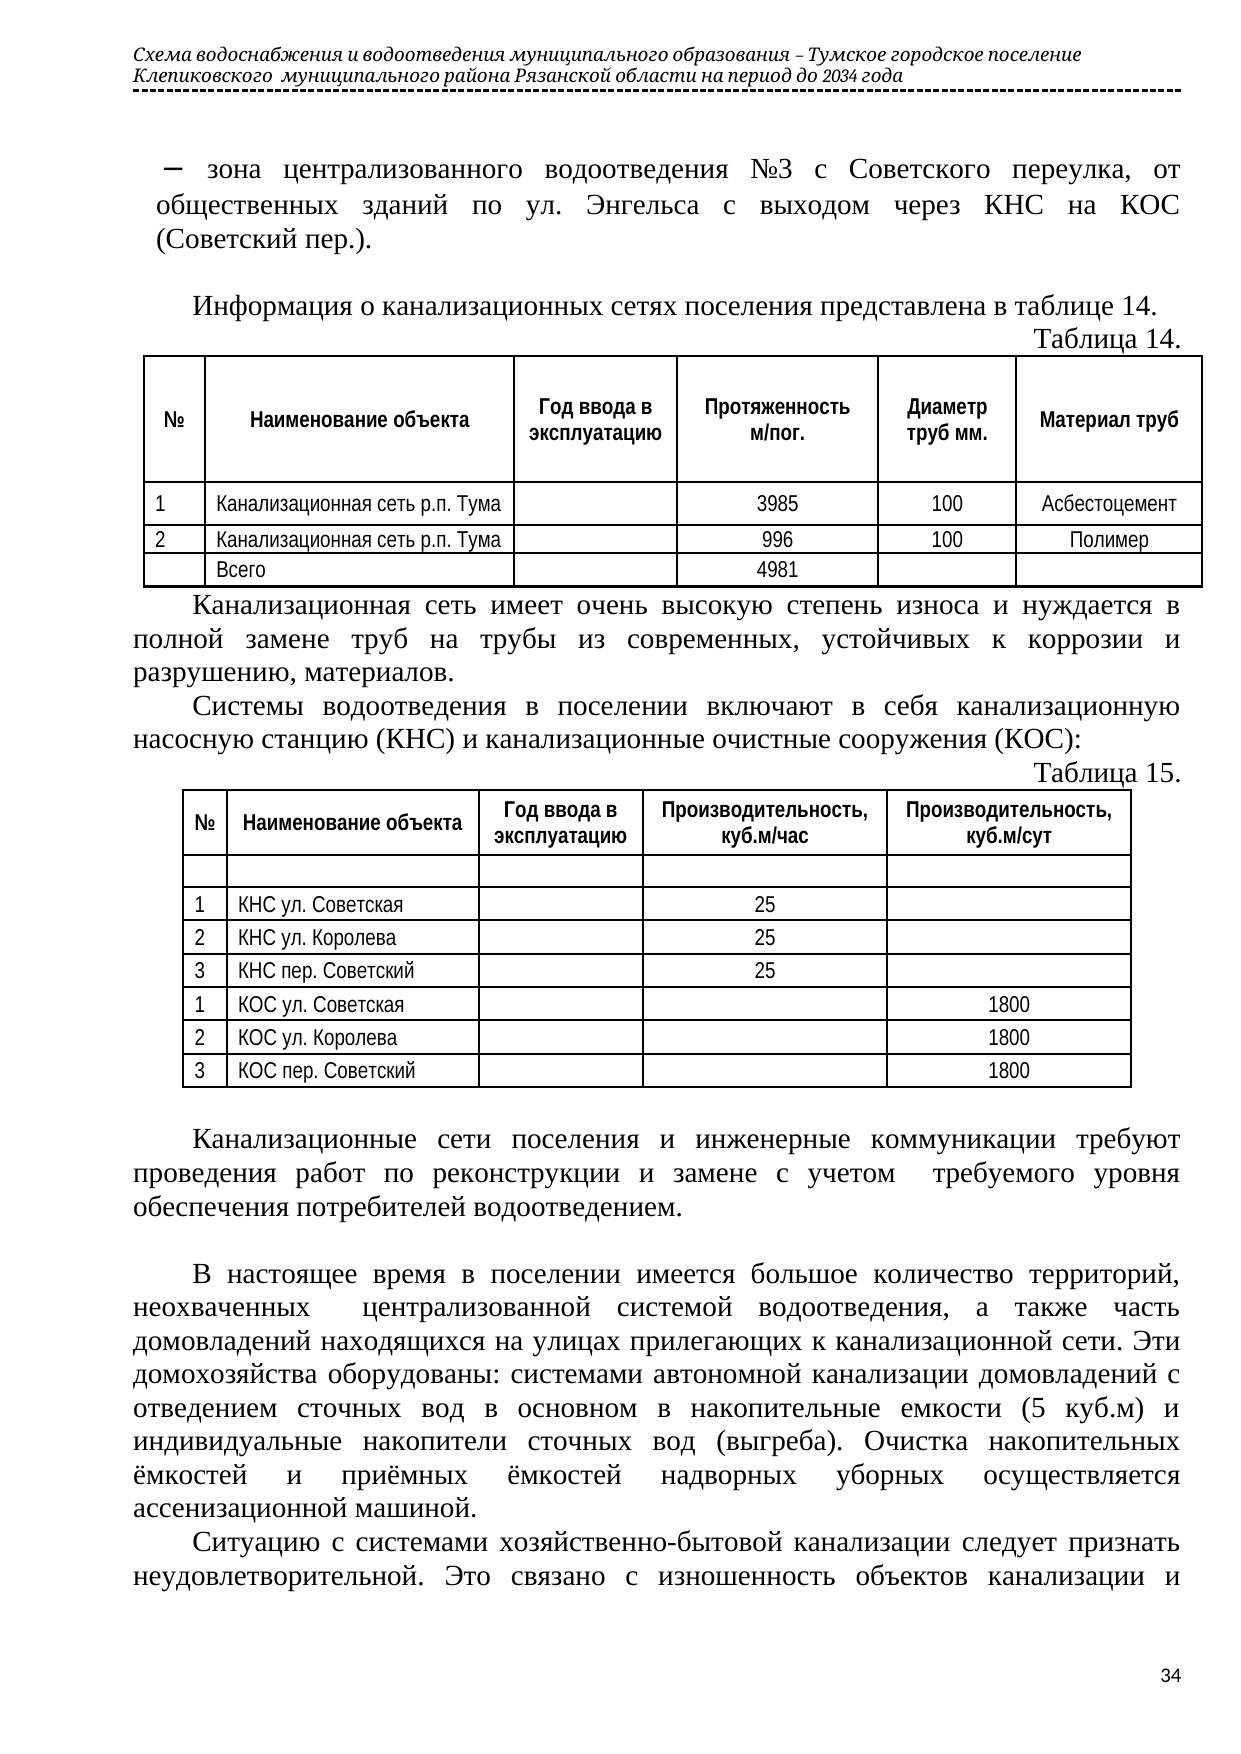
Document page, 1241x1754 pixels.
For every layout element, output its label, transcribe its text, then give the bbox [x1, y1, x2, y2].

table_cell Канализационная сеть р.п. Тума [206, 483, 513, 523]
table_cell КНС пер. Советский [228, 955, 478, 986]
text Системы водоотведения в поселении включают в себя канализационную насосную станцию (КНС) и канализационные очистные сооружения (КОС): [133, 688, 1181, 755]
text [133, 1524, 1181, 1591]
table_cell КОС ул. Королева [228, 1021, 478, 1053]
table_header Год ввода в эксплуатацию [515, 357, 676, 481]
table_cell Всего [206, 554, 513, 585]
table_cell 2 [184, 921, 226, 953]
table_header № [145, 357, 204, 481]
table_cell [228, 856, 478, 886]
table_cell [888, 888, 1130, 919]
text В настоящее время в поселении имеется большое количество территорий, неохваченных централизованной системой водоотведения, а также часть домовладений находящихся на улицах прилегающих к канализационной сети. Эти домохозяйства оборудованы: системами автономной канализации домовладений с отведением сточных вод в основном в накопительные емкости (5 куб.м) и индивидуальные накопители сточных вод (выгреба). Очистка накопительных ёмкостей и приёмных ёмкостей надворных уборных осуществляется ассенизационной машиной. [133, 1256, 1181, 1524]
table_cell [480, 888, 642, 919]
text Канализационная сеть имеет очень высокую степень износа и нуждается в полной замене труб на трубы из современных, устойчивых к коррозии и разрушению, материалов. [133, 587, 1181, 688]
table_header Материал труб [1017, 357, 1201, 481]
table_cell 1800 [888, 988, 1130, 1019]
list зона централизованного водоотведения №3 с Советского переулка, от общественных зданий по ул. Энгельса с выходом через КНС на КОС (Советский пер.). [156, 148, 1181, 254]
table_cell 4981 [678, 554, 877, 585]
table_cell [515, 526, 676, 552]
table_cell 1 [145, 483, 204, 523]
table_cell 1800 [888, 1021, 1130, 1053]
text Информация о канализационных сетях поселения представлена в таблице 14. [133, 288, 1181, 322]
table_cell 3 [184, 955, 226, 986]
table_cell Канализационная сеть р.п. Тума [206, 526, 513, 552]
table_cell КОС пер. Советский [228, 1055, 478, 1086]
table_header № [184, 791, 226, 854]
table_cell [480, 1055, 642, 1086]
table_cell [480, 988, 642, 1019]
table_header Наименование объекта [206, 357, 513, 481]
table_cell 3985 [678, 483, 877, 523]
table_cell [888, 921, 1130, 953]
table_cell [888, 856, 1130, 886]
table_cell Полимер [1017, 526, 1201, 552]
table_header Год ввода в эксплуатацию [480, 791, 642, 854]
table_cell [515, 554, 676, 585]
table_header Производительность, куб.м/час [644, 791, 886, 854]
table_cell 25 [644, 888, 886, 919]
table_cell [145, 554, 204, 585]
table_cell [644, 988, 886, 1019]
table_cell 2 [184, 1021, 226, 1053]
table_cell [644, 1021, 886, 1053]
table_cell [184, 856, 226, 886]
table_cell 1 [184, 988, 226, 1019]
table_cell [515, 483, 676, 523]
table_cell [480, 856, 642, 886]
table_cell КНС ул. Советская [228, 888, 478, 919]
table_cell КОС ул. Советская [228, 988, 478, 1019]
table_cell 2 [145, 526, 204, 552]
table_cell [644, 856, 886, 886]
table_cell [644, 1055, 886, 1086]
table_cell КНС ул. Королева [228, 921, 478, 953]
table_cell 996 [678, 526, 877, 552]
table_header Протяженность м/пог. [678, 357, 877, 481]
text Канализационные сети поселения и инженерные коммуникации требуют проведения работ по реконструкции и замене с учетом требуемого уровня обеспечения потребителей водоотведением. [133, 1122, 1181, 1222]
table_cell [480, 955, 642, 986]
table_cell Асбестоцемент [1017, 483, 1201, 523]
table_cell [480, 921, 642, 953]
table_cell 1800 [888, 1055, 1130, 1086]
table_header Производительность, куб.м/сут [888, 791, 1130, 854]
table_cell [888, 955, 1130, 986]
table_cell 100 [879, 483, 1015, 523]
table_cell [480, 1021, 642, 1053]
table_cell 25 [644, 955, 886, 986]
table_cell [879, 554, 1015, 585]
table_header Наименование объекта [228, 791, 478, 854]
table_cell 1 [184, 888, 226, 919]
text Таблица 15. [133, 755, 1181, 789]
text Таблица 14. [133, 322, 1181, 355]
table_cell 100 [879, 526, 1015, 552]
table_cell 25 [644, 921, 886, 953]
table_cell 3 [184, 1055, 226, 1086]
table_header Диаметр труб мм. [879, 357, 1015, 481]
table_cell [1017, 554, 1201, 585]
